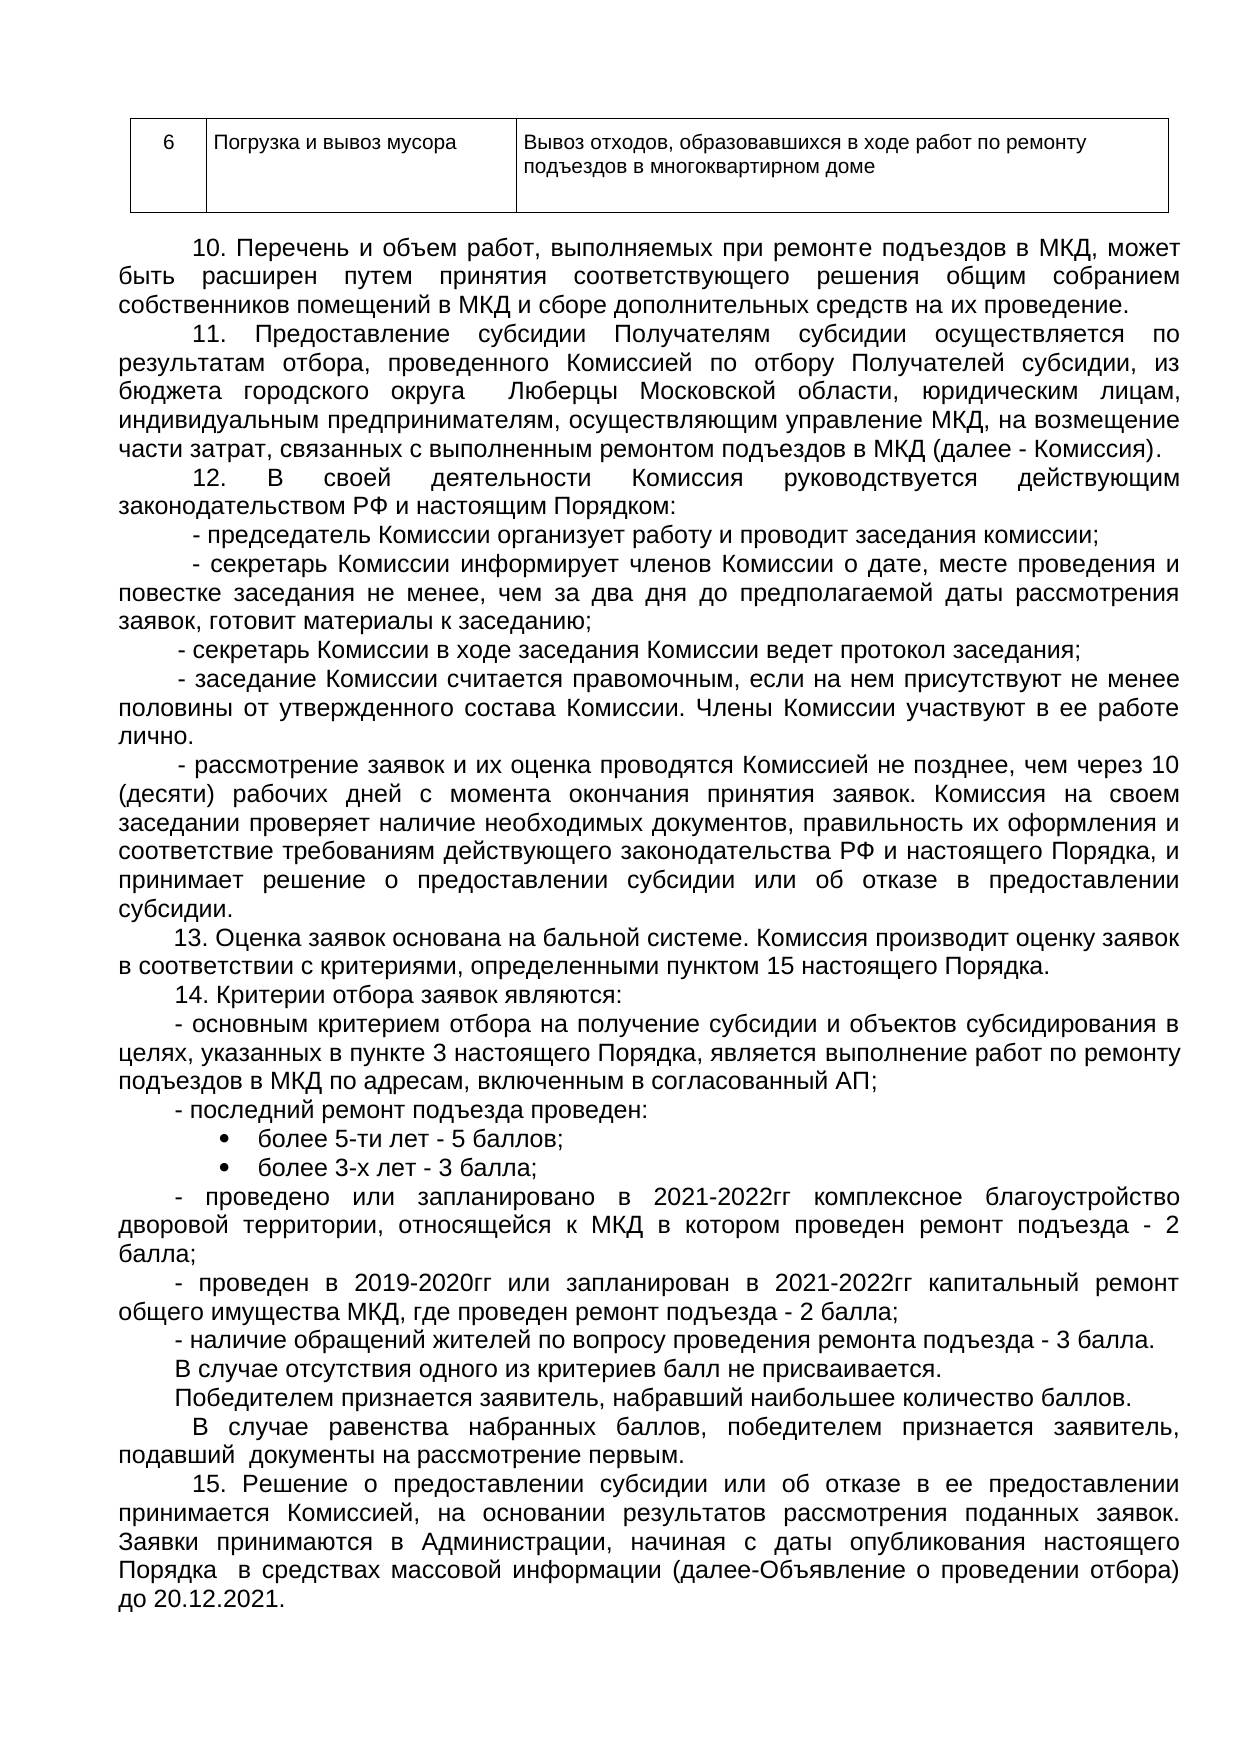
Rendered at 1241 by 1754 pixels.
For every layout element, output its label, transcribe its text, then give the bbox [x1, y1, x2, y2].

text - основным критерием отбора на получение субсидии и объектов субсидирования в целях, указанных в пункте 3 настоящего Порядка, является выполнение работ по ремонту подъездов в МКД по адресам, включенным в согласованный АП; [118, 1009, 1181, 1095]
list более 3-х лет - 3 балла; [220, 1153, 1181, 1181]
text 14. Критерии отбора заявок являются: [118, 980, 1181, 1009]
text - секретарь Комиссии в ходе заседания Комиссии ведет протокол заседания; [118, 635, 1181, 664]
text 11. Предоставление субсидии Получателям субсидии осуществляется по результатам отбора, проведенного Комиссией по отбору Получателей субсидии, из бюджета городского округа Люберцы Московской области, юридическим лицам, индивидуальным предпринимателям, осуществляющим управление МКД, на возмещение части затрат, связанных с выполненным ремонтом подъездов в МКД (далее - Комиссия). [118, 319, 1181, 462]
text - последний ремонт подъезда проведен: [118, 1095, 1181, 1124]
text - рассмотрение заявок и их оценка проводятся Комиссией не позднее, чем через 10 (десяти) рабочих дней с момента окончания принятия заявок. Комиссия на своем заседании проверяет наличие необходимых документов, правильность их оформления и соответствие требованиям действующего законодательства РФ и настоящего Порядка, и принимает решение о предоставлении субсидии или об отказе в предоставлении субсидии. [118, 750, 1181, 922]
table_cell Погрузка и вывоз мусора [207, 119, 516, 212]
list Победителем признается заявитель, набравший наибольшее количество баллов. [118, 1383, 1181, 1411]
text 12. В своей деятельности Комиссия руководствуется действующим законодательством РФ и настоящим Порядком: [118, 462, 1181, 520]
table_cell 6 [131, 119, 206, 212]
text - секретарь Комиссии информирует членов Комиссии о дате, месте проведения и повестке заседания не менее, чем за два дня до предполагаемой даты рассмотрения заявок, готовит материалы к заседанию; [118, 549, 1181, 635]
text 10. Перечень и объем работ, выполняемых при ремонте подъездов в МКД, может быть расширен путем принятия соответствующего решения общим собранием собственников помещений в МКД и сборе дополнительных средств на их проведение. [118, 232, 1181, 319]
table_cell Вывоз отходов, образовавшихся в ходе работ по ремонту подъездов в многоквартирном доме [517, 119, 1168, 212]
list 15. Решение о предоставлении субсидии или об отказе в ее предоставлении принимается Комиссией, на основании результатов рассмотрения поданных заявок. Заявки принимаются в Администрации, начиная с даты опубликования настоящего Порядка в средствах массовой информации (далее-Объявление о проведении отбора) до 20.12.2021. [118, 1469, 1181, 1613]
text - проведен в 2019-2020гг или запланирован в 2021-2022гг капитальный ремонт общего имущества МКД, где проведен ремонт подъезда - 2 балла; [118, 1268, 1181, 1325]
text - наличие обращений жителей по вопросу проведения ремонта подъезда - 3 балла. [118, 1325, 1181, 1354]
text 13. Оценка заявок основана на бальной системе. Комиссия производит оценку заявок в соответствии с критериями, определенными пунктом 15 настоящего Порядка. [118, 922, 1181, 980]
list В случае отсутствия одного из критериев балл не присваивается. [118, 1354, 1181, 1383]
text - заседание Комиссии считается правомочным, если на нем присутствуют не менее половины от утвержденного состава Комиссии. Члены Комиссии участвуют в ее работе лично. [118, 664, 1181, 750]
text - проведено или запланировано в 2021-2022гг комплексное благоустройство дворовой территории, относящейся к МКД в котором проведен ремонт подъезда - 2 балла; [118, 1181, 1181, 1268]
list В случае равенства набранных баллов, победителем признается заявитель, подавший документы на рассмотрение первым. [118, 1411, 1181, 1469]
text - председатель Комиссии организует работу и проводит заседания комиссии; [118, 520, 1181, 549]
list более 5-ти лет - 5 баллов; [220, 1124, 1181, 1153]
